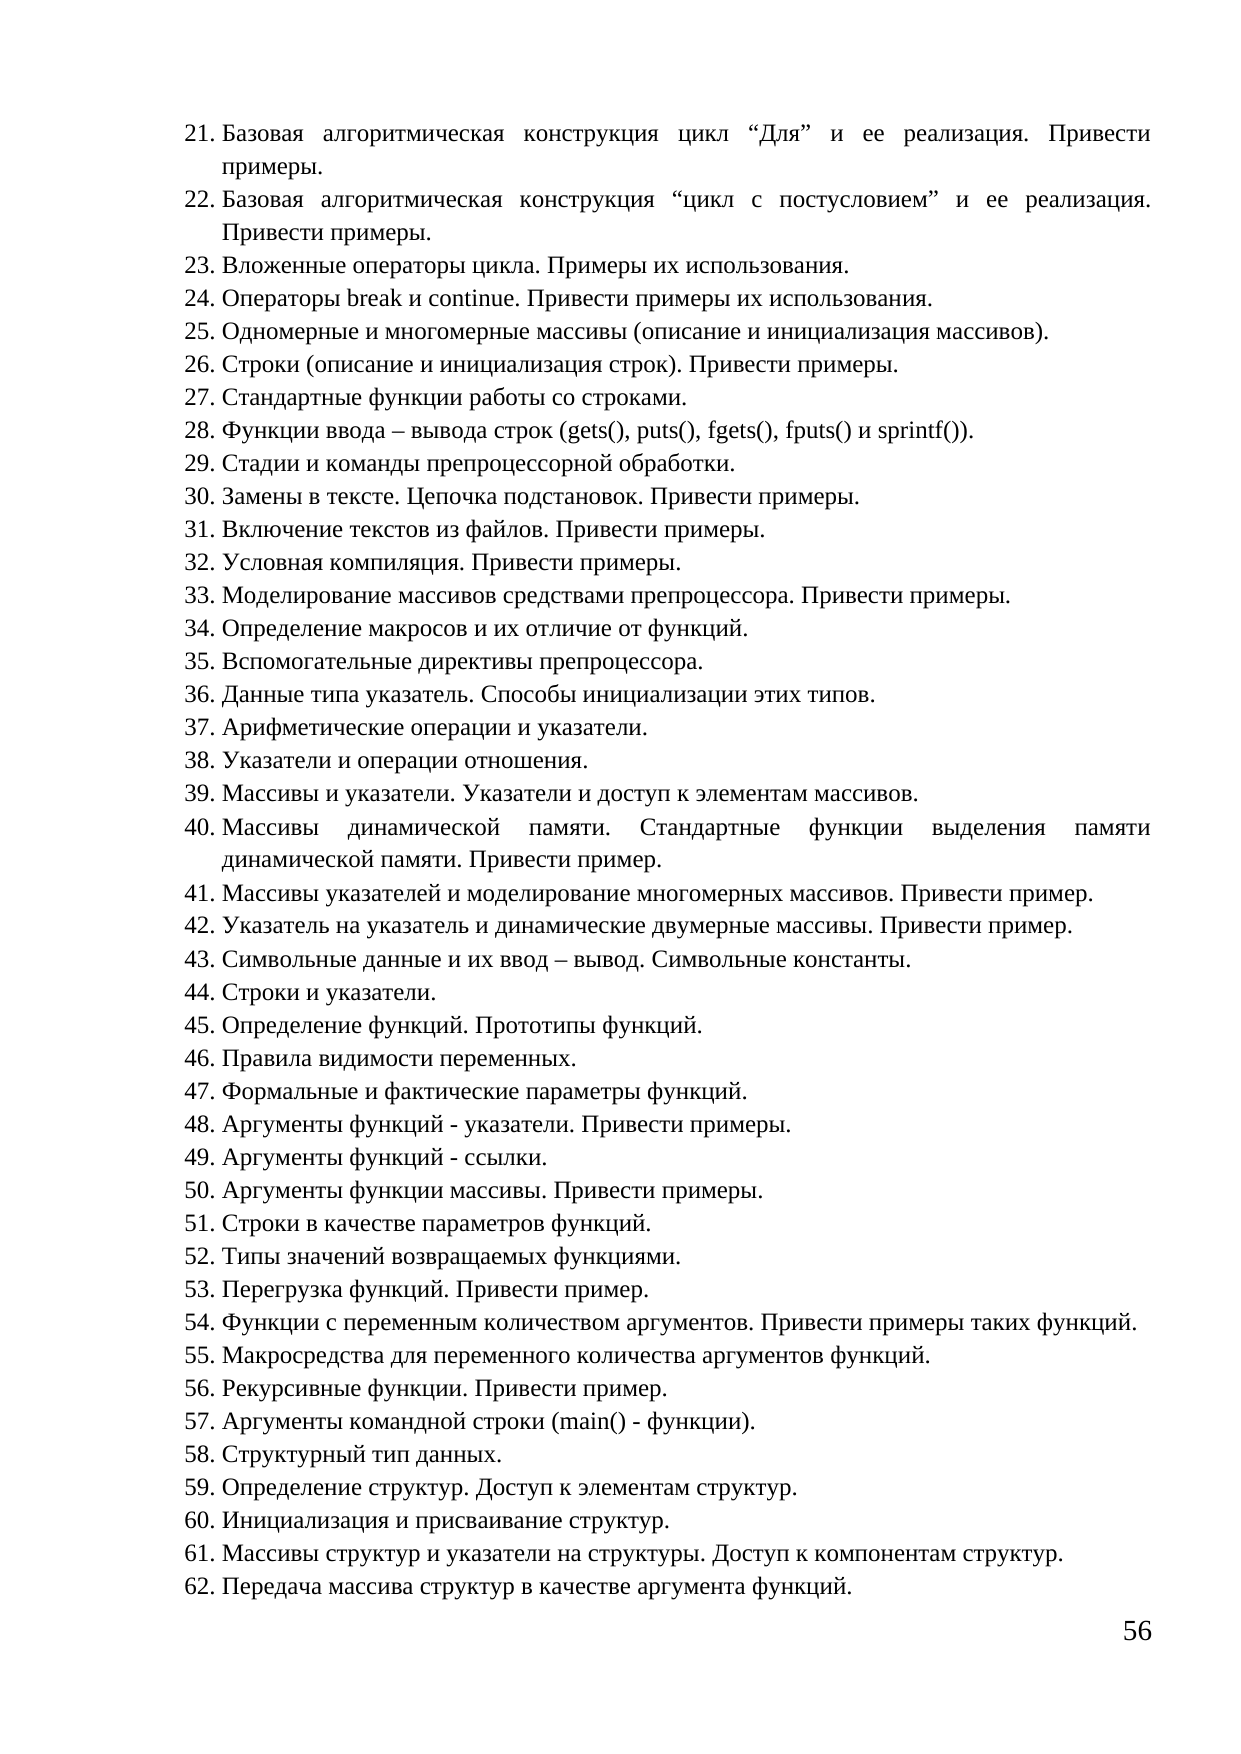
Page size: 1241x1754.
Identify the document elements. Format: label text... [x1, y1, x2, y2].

list Аргументы функций - ссылки. [184, 1142, 1152, 1171]
list Инициализация и присваивание структур. [184, 1505, 1152, 1534]
list Вложенные операторы цикла. Примеры их использования. [184, 250, 1152, 279]
list Строки и указатели. [184, 977, 1152, 1005]
list Функции с переменным количеством аргументов. Привести примеры таких функций. [184, 1307, 1152, 1336]
list Строки в качестве параметров функций. [184, 1208, 1152, 1237]
list Условная компиляция. Привести примеры. [184, 547, 1152, 576]
list Базовая алгоритмическая конструкция “цикл с постусловием” и ее реализация. Привести примеры. [184, 184, 1152, 246]
list Арифметические операции и указатели. [184, 712, 1152, 741]
list Символьные данные и их ввод – вывод. Символьные константы. [184, 944, 1152, 972]
list Указатели и операции отношения. [184, 746, 1152, 774]
list Определение макросов и их отличие от функций. [184, 613, 1152, 642]
list Правила видимости переменных. [184, 1043, 1152, 1071]
list Данные типа указатель. Способы инициализации этих типов. [184, 679, 1152, 708]
list Указатель на указатель и динамические двумерные массивы. Привести пример. [184, 911, 1152, 939]
list Массивы и указатели. Указатели и доступ к элементам массивов. [184, 778, 1152, 807]
list Базовая алгоритмическая конструкция цикл “Для” и ее реализация. Привести примеры. [184, 118, 1152, 180]
list Аргументы функций - указатели. Привести примеры. [184, 1109, 1152, 1137]
list Одномерные и многомерные массивы (описание и инициализация массивов). [184, 316, 1152, 345]
list Аргументы функции массивы. Привести примеры. [184, 1175, 1152, 1203]
list Стандартные функции работы со строками. [184, 382, 1152, 411]
list Определение структур. Доступ к элементам структур. [184, 1472, 1152, 1501]
list Строки (описание и инициализация строк). Привести примеры. [184, 349, 1152, 378]
list Типы значений возвращаемых функциями. [184, 1241, 1152, 1269]
list Макросредства для переменного количества аргументов функций. [184, 1340, 1152, 1369]
list Стадии и команды препроцессорной обработки. [184, 448, 1152, 477]
list Аргументы командной строки (main() - функции). [184, 1406, 1152, 1435]
list Структурный тип данных. [184, 1439, 1152, 1468]
list Включение текстов из файлов. Привести примеры. [184, 514, 1152, 543]
list Массивы динамической памяти. Стандартные функции выделения памяти динамической памяти. Привести пример. [184, 812, 1152, 873]
list Перегрузка функций. Привести пример. [184, 1274, 1152, 1303]
list Функции ввода – вывода строк (gets(), puts(), fgets(), fputs() и sprintf()). [184, 415, 1152, 444]
list Массивы указателей и моделирование многомерных массивов. Привести пример. [184, 878, 1152, 906]
list Замены в тексте. Цепочка подстановок. Привести примеры. [184, 481, 1152, 510]
list Моделирование массивов средствами препроцессора. Привести примеры. [184, 580, 1152, 609]
list Вспомогательные директивы препроцессора. [184, 646, 1152, 675]
list Передача массива структур в качестве аргумента функций. [184, 1571, 1152, 1600]
list Рекурсивные функции. Привести пример. [184, 1373, 1152, 1402]
list Формальные и фактические параметры функций. [184, 1076, 1152, 1104]
list Определение функций. Прототипы функций. [184, 1010, 1152, 1038]
list Операторы break и continue. Привести примеры их использования. [184, 283, 1152, 312]
list Массивы структур и указатели на структуры. Доступ к компонентам структур. [184, 1538, 1152, 1567]
